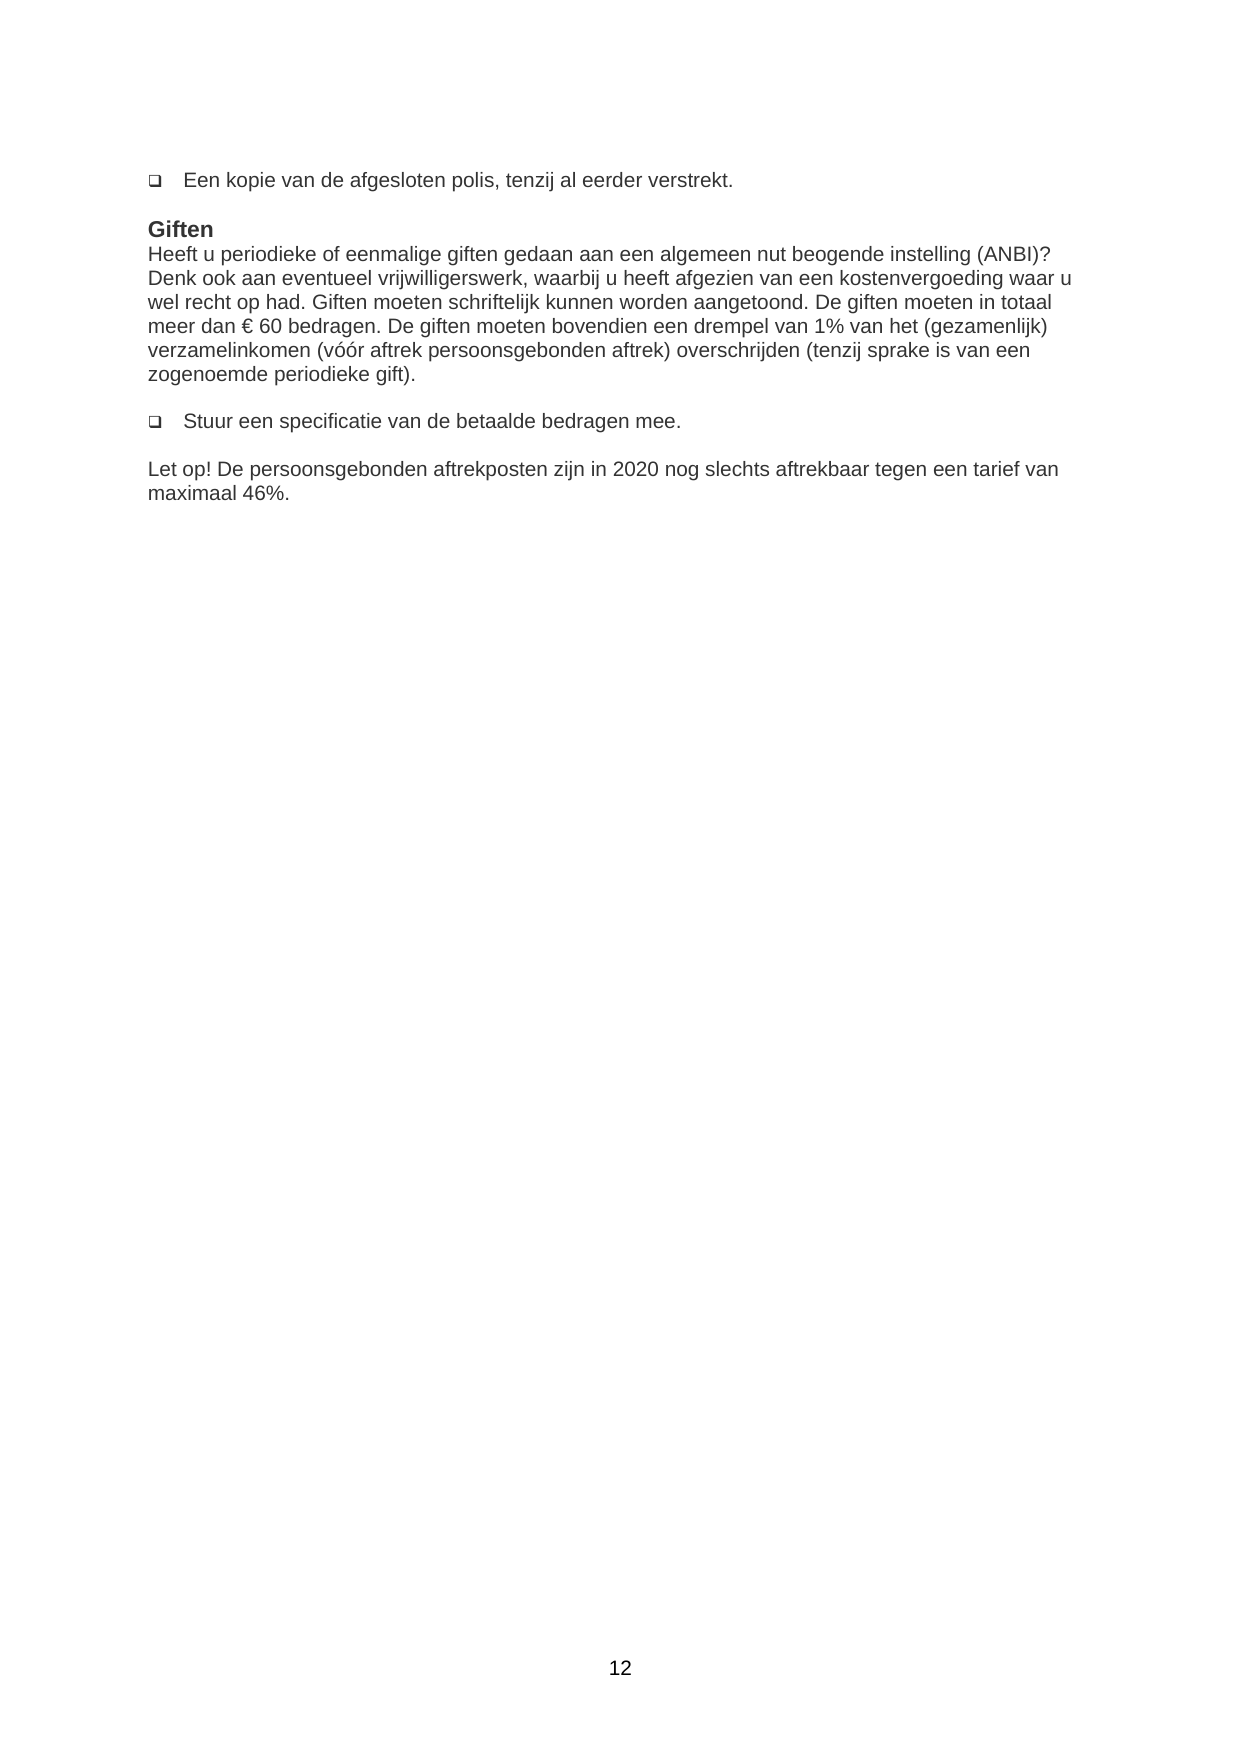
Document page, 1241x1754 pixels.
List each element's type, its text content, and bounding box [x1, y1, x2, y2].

list Stuur een specificatie van de betaalde bedragen mee. [148, 409, 1092, 433]
text Let op! De persoonsgebonden aftrekposten zijn in 2020 nog slechts aftrekbaar tegen een tarief van maximaal 46%. [148, 457, 1092, 505]
subtitle Giften [148, 216, 1092, 242]
text Heeft u periodieke of eenmalige giften gedaan aan een algemeen nut beogende instelling (ANBI)? Denk ook aan eventueel vrijwilligerswerk, waarbij u heeft afgezien van een kostenvergoeding waar u wel recht op had. Giften moeten schriftelijk kunnen worden aangetoond. De giften moeten in totaal meer dan € 60 bedragen. De giften moeten bovendien een drempel van 1% van het (gezamenlijk) verzamelinkomen (vóór aftrek persoonsgebonden aftrek) overschrijden (tenzij sprake is van een zogenoemde periodieke gift). [148, 242, 1092, 386]
list Een kopie van de afgesloten polis, tenzij al eerder verstrekt. [148, 168, 1092, 192]
